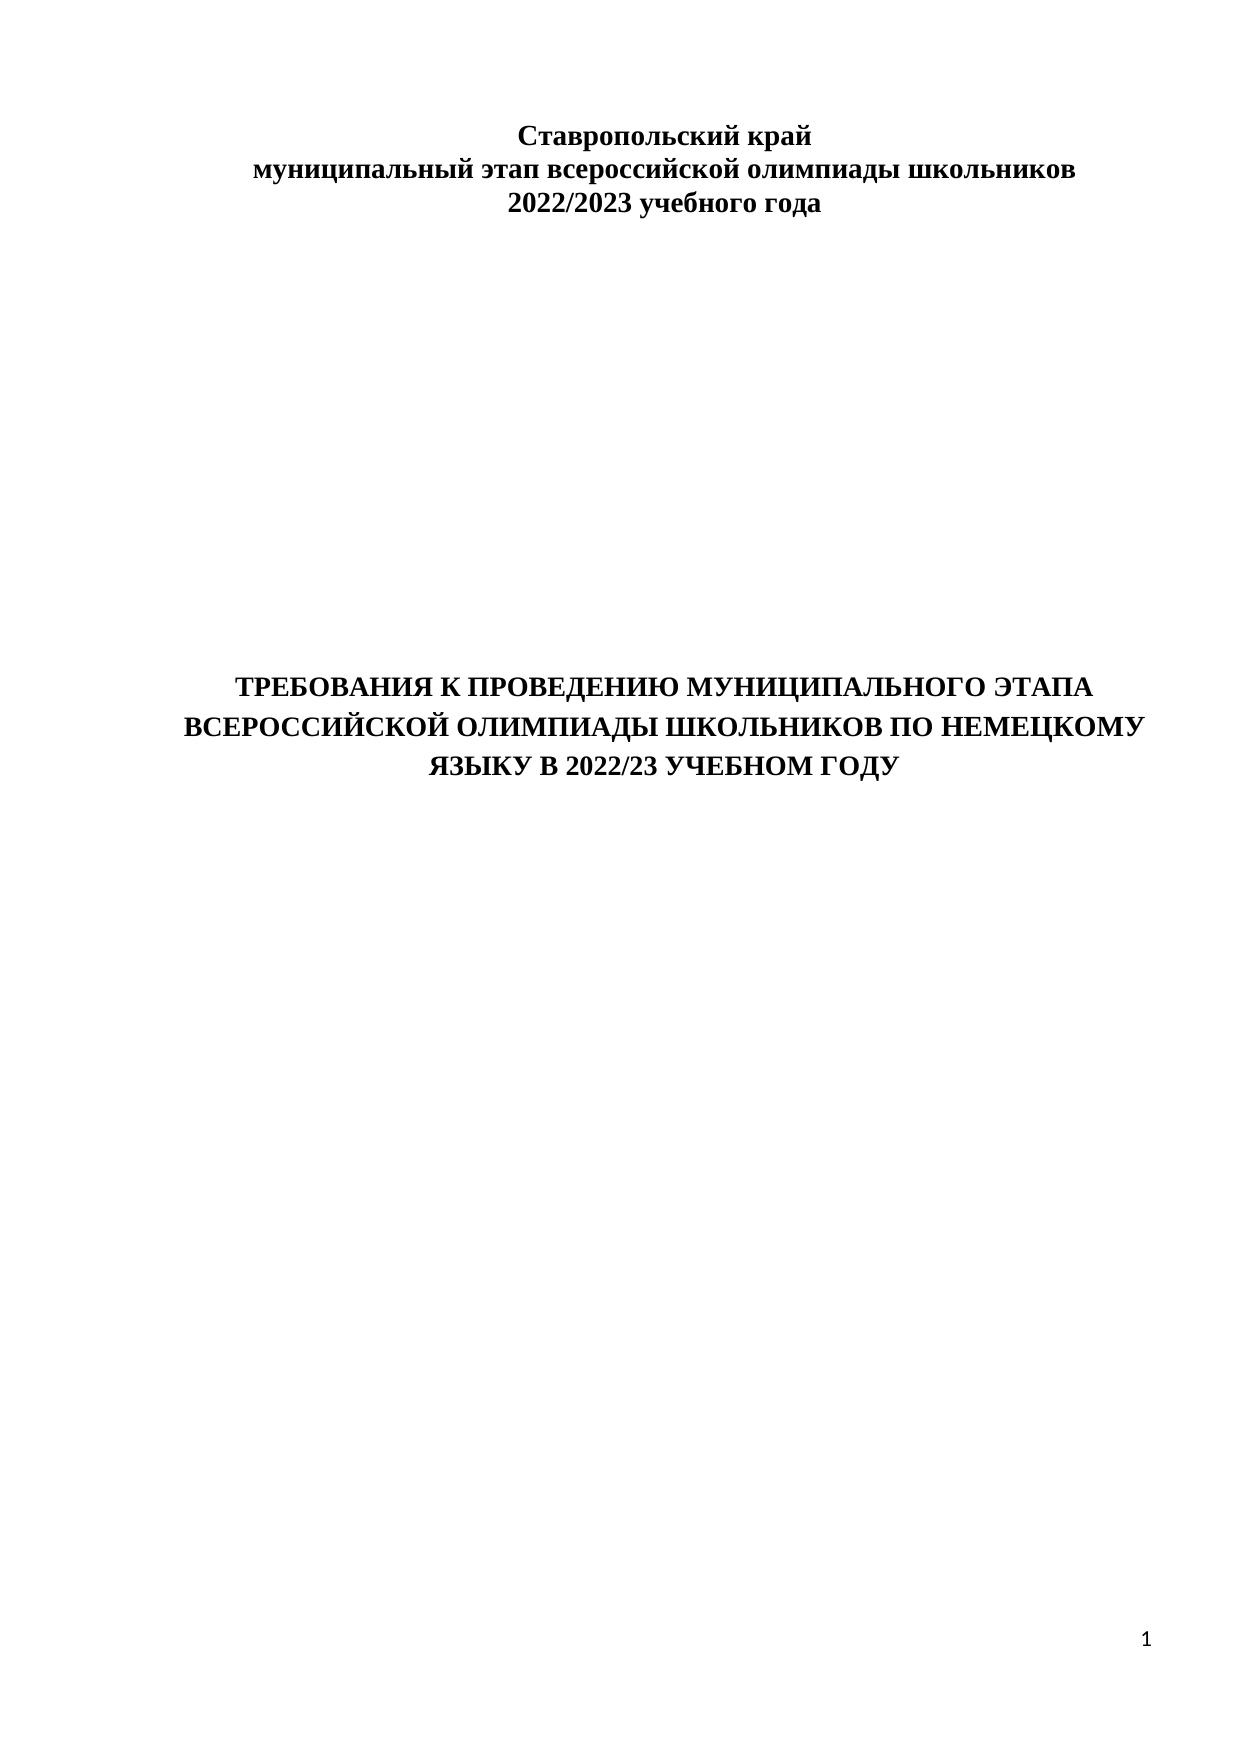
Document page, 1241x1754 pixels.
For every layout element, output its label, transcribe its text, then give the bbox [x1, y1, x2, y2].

text Ставропольский край [177, 118, 1152, 152]
text 2022/2023 учебного года [177, 185, 1152, 219]
text муниципальный этап всероссийской олимпиады школьников [177, 152, 1152, 185]
text ТРЕБОВАНИЯ К ПРОВЕДЕНИЮ МУНИЦИПАЛЬНОГО ЭТАПА ВСЕРОССИЙСКОЙ ОЛИМПИАДЫ ШКОЛЬНИКОВ ПО НЕМЕЦКОМУ ЯЗЫКУ В 2022/23 УЧЕБНОМ ГОДУ [177, 670, 1152, 782]
